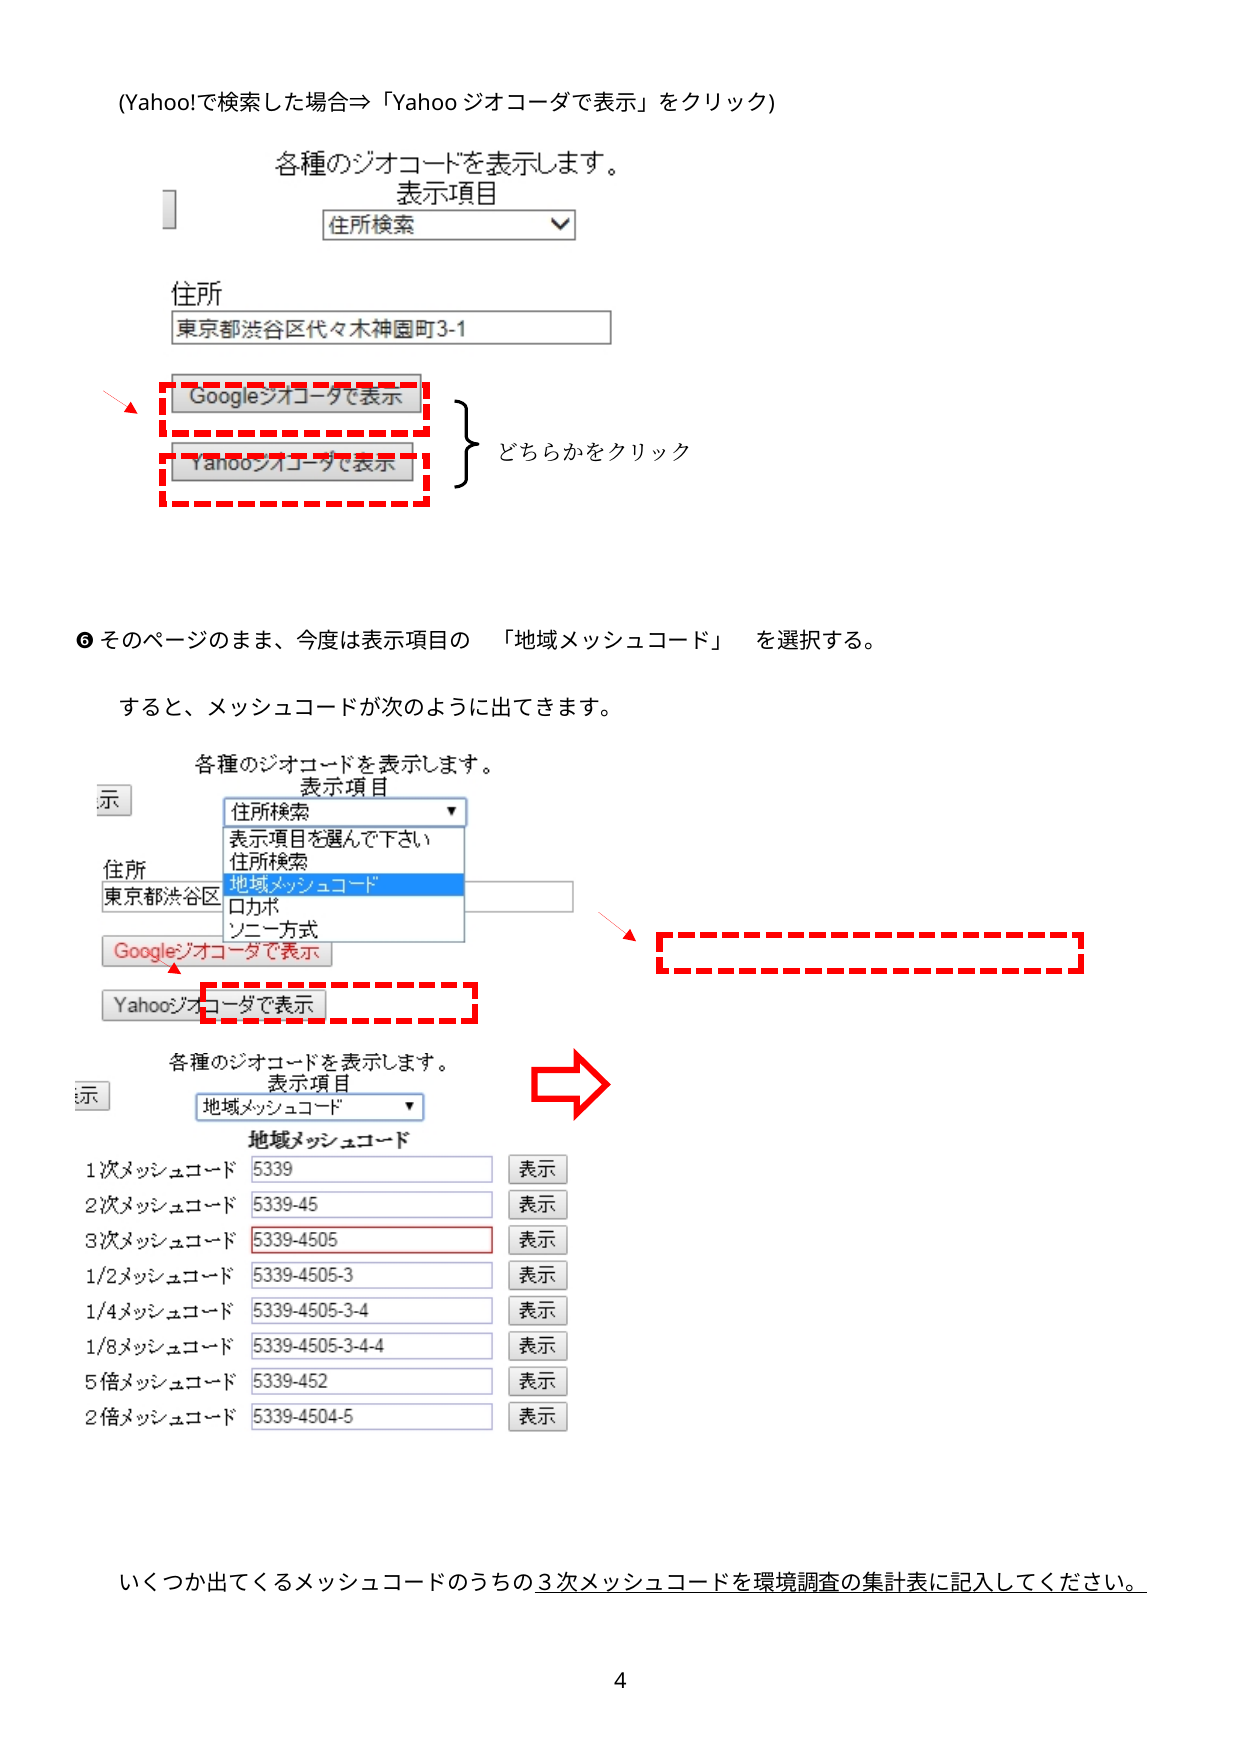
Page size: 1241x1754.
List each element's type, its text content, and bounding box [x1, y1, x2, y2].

picture [96, 753, 583, 1035]
picture [538, 1065, 582, 1104]
text ❻そのページのまま、今度は表示項目の 「地域メッシュコード」 を選択する。 [75, 620, 1165, 657]
text いくつか出てくるメッシュコードのうちの３次メッシュコードを環境調査の集計表に記入してください。 [75, 1562, 1165, 1599]
text (Yahoo!で検索した場合⇒「Yahooジオコーダで表示」をクリック) [75, 82, 1165, 120]
text すると、メッシュコードが次のように出てきます。 [75, 687, 1165, 724]
picture [162, 149, 672, 493]
picture [75, 1053, 582, 1443]
